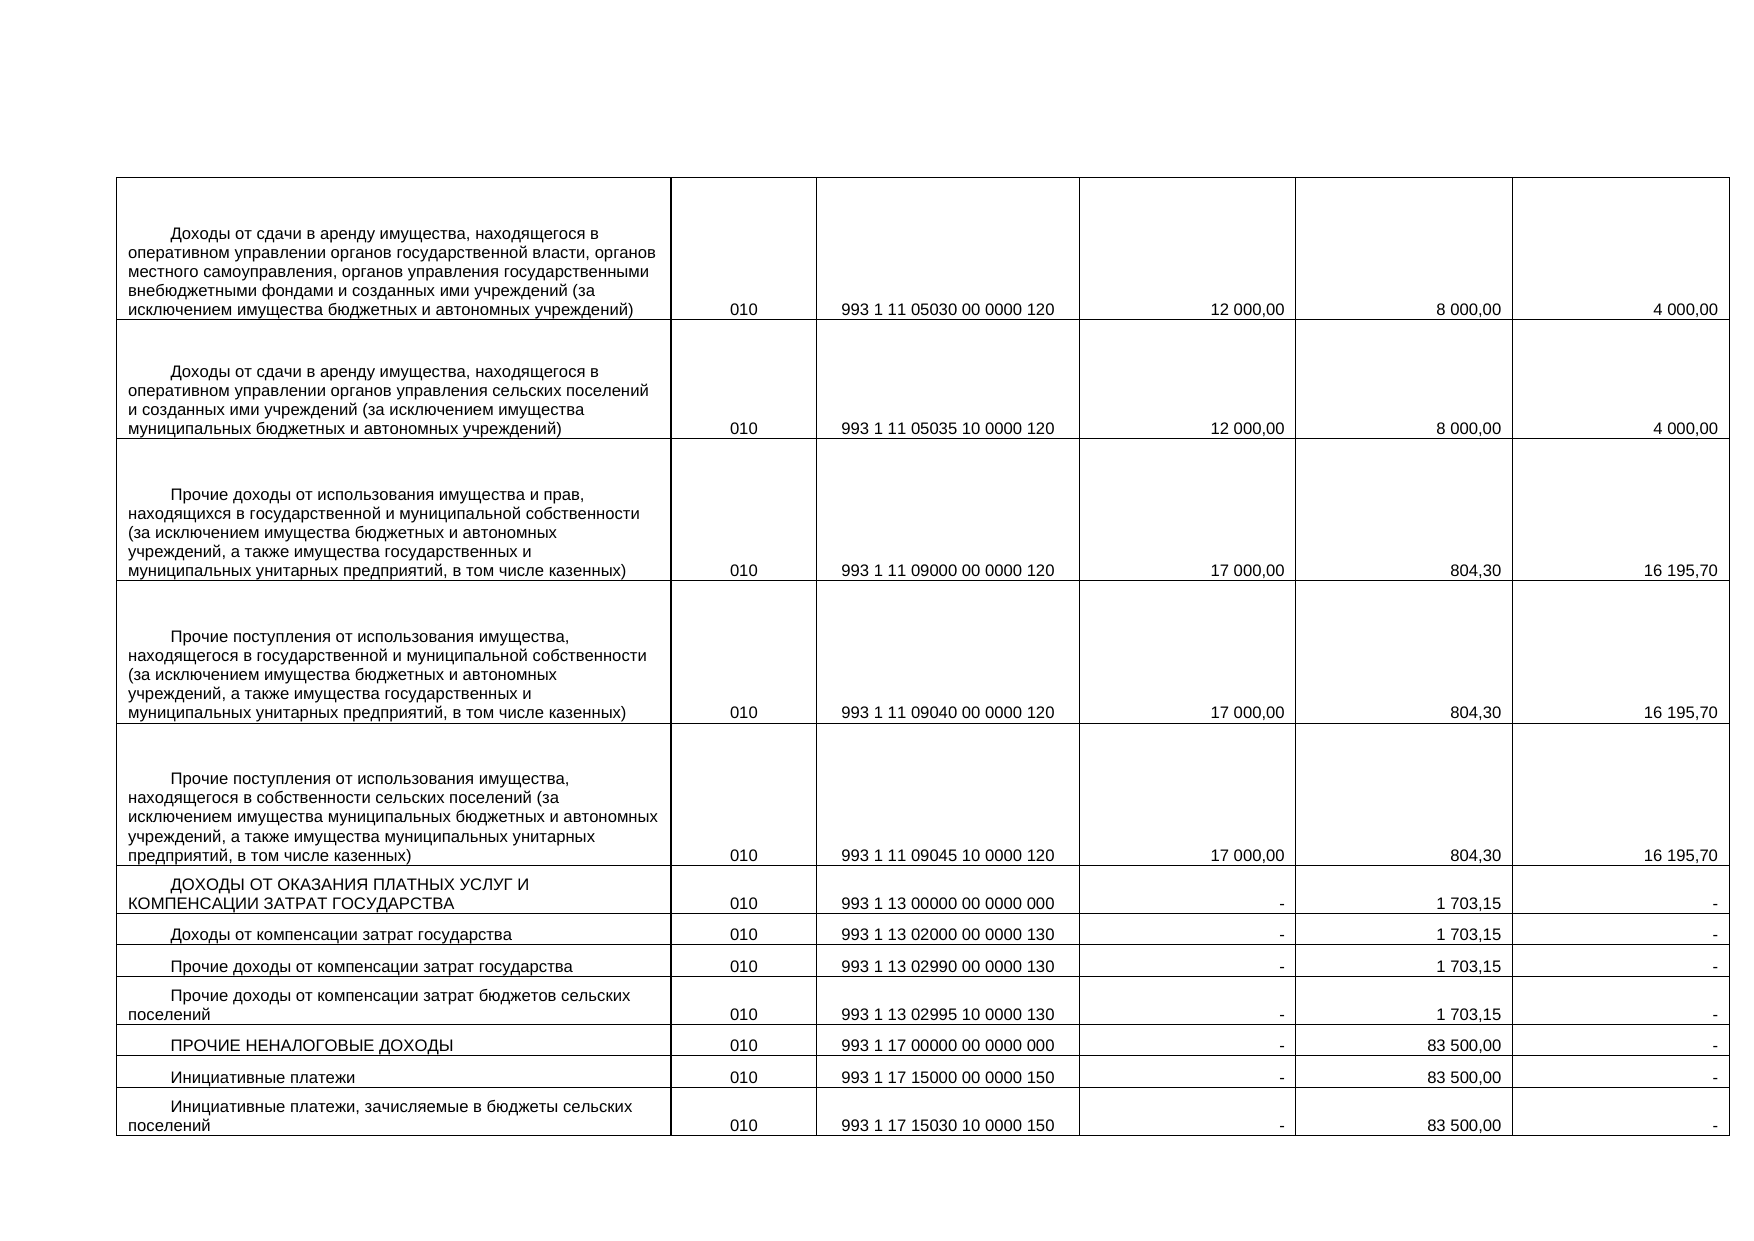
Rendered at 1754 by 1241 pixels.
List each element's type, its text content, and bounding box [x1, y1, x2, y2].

table_cell 1 703,15 [1296, 977, 1512, 1024]
table_cell 16 195,70 [1513, 581, 1729, 722]
table_cell - [1080, 866, 1295, 913]
table_cell 010 [672, 1088, 816, 1135]
table_cell Прочие доходы от использования имущества и прав, находящихся в государственной и муниципальной собственности (за исключением имущества бюджетных и автономных учреждений, а также имущества государственных и муниципальных унитарных предприятий, в том числе казенных) [117, 439, 670, 580]
table_cell 1 703,15 [1296, 945, 1512, 976]
table_cell Доходы от сдачи в аренду имущества, находящегося в оперативном управлении органов государственной власти, органов местного самоуправления, органов управления государственными внебюджетными фондами и созданных ими учреждений (за исключением имущества бюджетных и автономных учреждений) [117, 178, 670, 319]
table_cell 83 500,00 [1296, 1056, 1512, 1087]
table_cell - [1080, 977, 1295, 1024]
table_cell Доходы от сдачи в аренду имущества, находящегося в оперативном управлении органов управления сельских поселений и созданных ими учреждений (за исключением имущества муниципальных бюджетных и автономных учреждений) [117, 320, 670, 438]
table_cell 804,30 [1296, 581, 1512, 722]
table_cell 804,30 [1296, 724, 1512, 865]
table_cell - [1513, 914, 1729, 944]
table_cell ПРОЧИЕ НЕНАЛОГОВЫЕ ДОХОДЫ [117, 1025, 670, 1055]
table_cell - [1080, 945, 1295, 976]
table_cell Инициативные платежи, зачисляемые в бюджеты сельских поселений [117, 1088, 670, 1135]
table_cell 010 [672, 724, 816, 865]
table_cell Прочие поступления от использования имущества, находящегося в собственности сельских поселений (за исключением имущества муниципальных бюджетных и автономных учреждений, а также имущества муниципальных унитарных предприятий, в том числе казенных) [117, 724, 670, 865]
table_cell 010 [672, 178, 816, 319]
table_cell 010 [672, 945, 816, 976]
table_cell Прочие доходы от компенсации затрат бюджетов сельских поселений [117, 977, 670, 1024]
table_cell 993 1 13 02995 10 0000 130 [817, 977, 1079, 1024]
table_cell - [1080, 1056, 1295, 1087]
table_cell Прочие доходы от компенсации затрат государства [117, 945, 670, 976]
table_cell 993 1 17 15000 00 0000 150 [817, 1056, 1079, 1087]
table_cell 010 [672, 320, 816, 438]
table_cell - [1080, 1025, 1295, 1055]
table_cell 010 [672, 914, 816, 944]
table_cell - [1513, 1025, 1729, 1055]
table_cell 993 1 17 00000 00 0000 000 [817, 1025, 1079, 1055]
table_cell ДОХОДЫ ОТ ОКАЗАНИЯ ПЛАТНЫХ УСЛУГ И КОМПЕНСАЦИИ ЗАТРАТ ГОСУДАРСТВА [117, 866, 670, 913]
table_cell - [1513, 945, 1729, 976]
table_cell 993 1 13 02990 00 0000 130 [817, 945, 1079, 976]
table_cell - [1513, 1056, 1729, 1087]
table_cell 12 000,00 [1080, 320, 1295, 438]
table_cell 83 500,00 [1296, 1025, 1512, 1055]
table_cell - [1513, 977, 1729, 1024]
table_cell 8 000,00 [1296, 320, 1512, 438]
table_cell 8 000,00 [1296, 178, 1512, 319]
table_cell Прочие поступления от использования имущества, находящегося в государственной и муниципальной собственности (за исключением имущества бюджетных и автономных учреждений, а также имущества государственных и муниципальных унитарных предприятий, в том числе казенных) [117, 581, 670, 722]
table_cell 993 1 11 05030 00 0000 120 [817, 178, 1079, 319]
table_cell - [1080, 914, 1295, 944]
table_cell 010 [672, 866, 816, 913]
table_cell 993 1 17 15030 10 0000 150 [817, 1088, 1079, 1135]
table_cell Инициативные платежи [117, 1056, 670, 1087]
table_cell 993 1 11 05035 10 0000 120 [817, 320, 1079, 438]
table_cell 993 1 13 02000 00 0000 130 [817, 914, 1079, 944]
table_cell - [1513, 1088, 1729, 1135]
table_cell - [1080, 1088, 1295, 1135]
table_cell 993 1 11 09045 10 0000 120 [817, 724, 1079, 865]
table_cell 17 000,00 [1080, 439, 1295, 580]
table_cell 993 1 11 09040 00 0000 120 [817, 581, 1079, 722]
table_cell 17 000,00 [1080, 581, 1295, 722]
table_cell 4 000,00 [1513, 178, 1729, 319]
table_cell 010 [672, 439, 816, 580]
table_cell - [1513, 866, 1729, 913]
table_cell 17 000,00 [1080, 724, 1295, 865]
table_cell 1 703,15 [1296, 866, 1512, 913]
table_cell 12 000,00 [1080, 178, 1295, 319]
table_cell 1 703,15 [1296, 914, 1512, 944]
table_cell 993 1 11 09000 00 0000 120 [817, 439, 1079, 580]
table_cell 83 500,00 [1296, 1088, 1512, 1135]
table_cell 993 1 13 00000 00 0000 000 [817, 866, 1079, 913]
table_cell 010 [672, 1056, 816, 1087]
table_cell 010 [672, 581, 816, 722]
table_cell 16 195,70 [1513, 724, 1729, 865]
table_cell 010 [672, 977, 816, 1024]
table_cell 4 000,00 [1513, 320, 1729, 438]
table_cell 804,30 [1296, 439, 1512, 580]
table_cell 16 195,70 [1513, 439, 1729, 580]
table_cell Доходы от компенсации затрат государства [117, 914, 670, 944]
table_cell 010 [672, 1025, 816, 1055]
